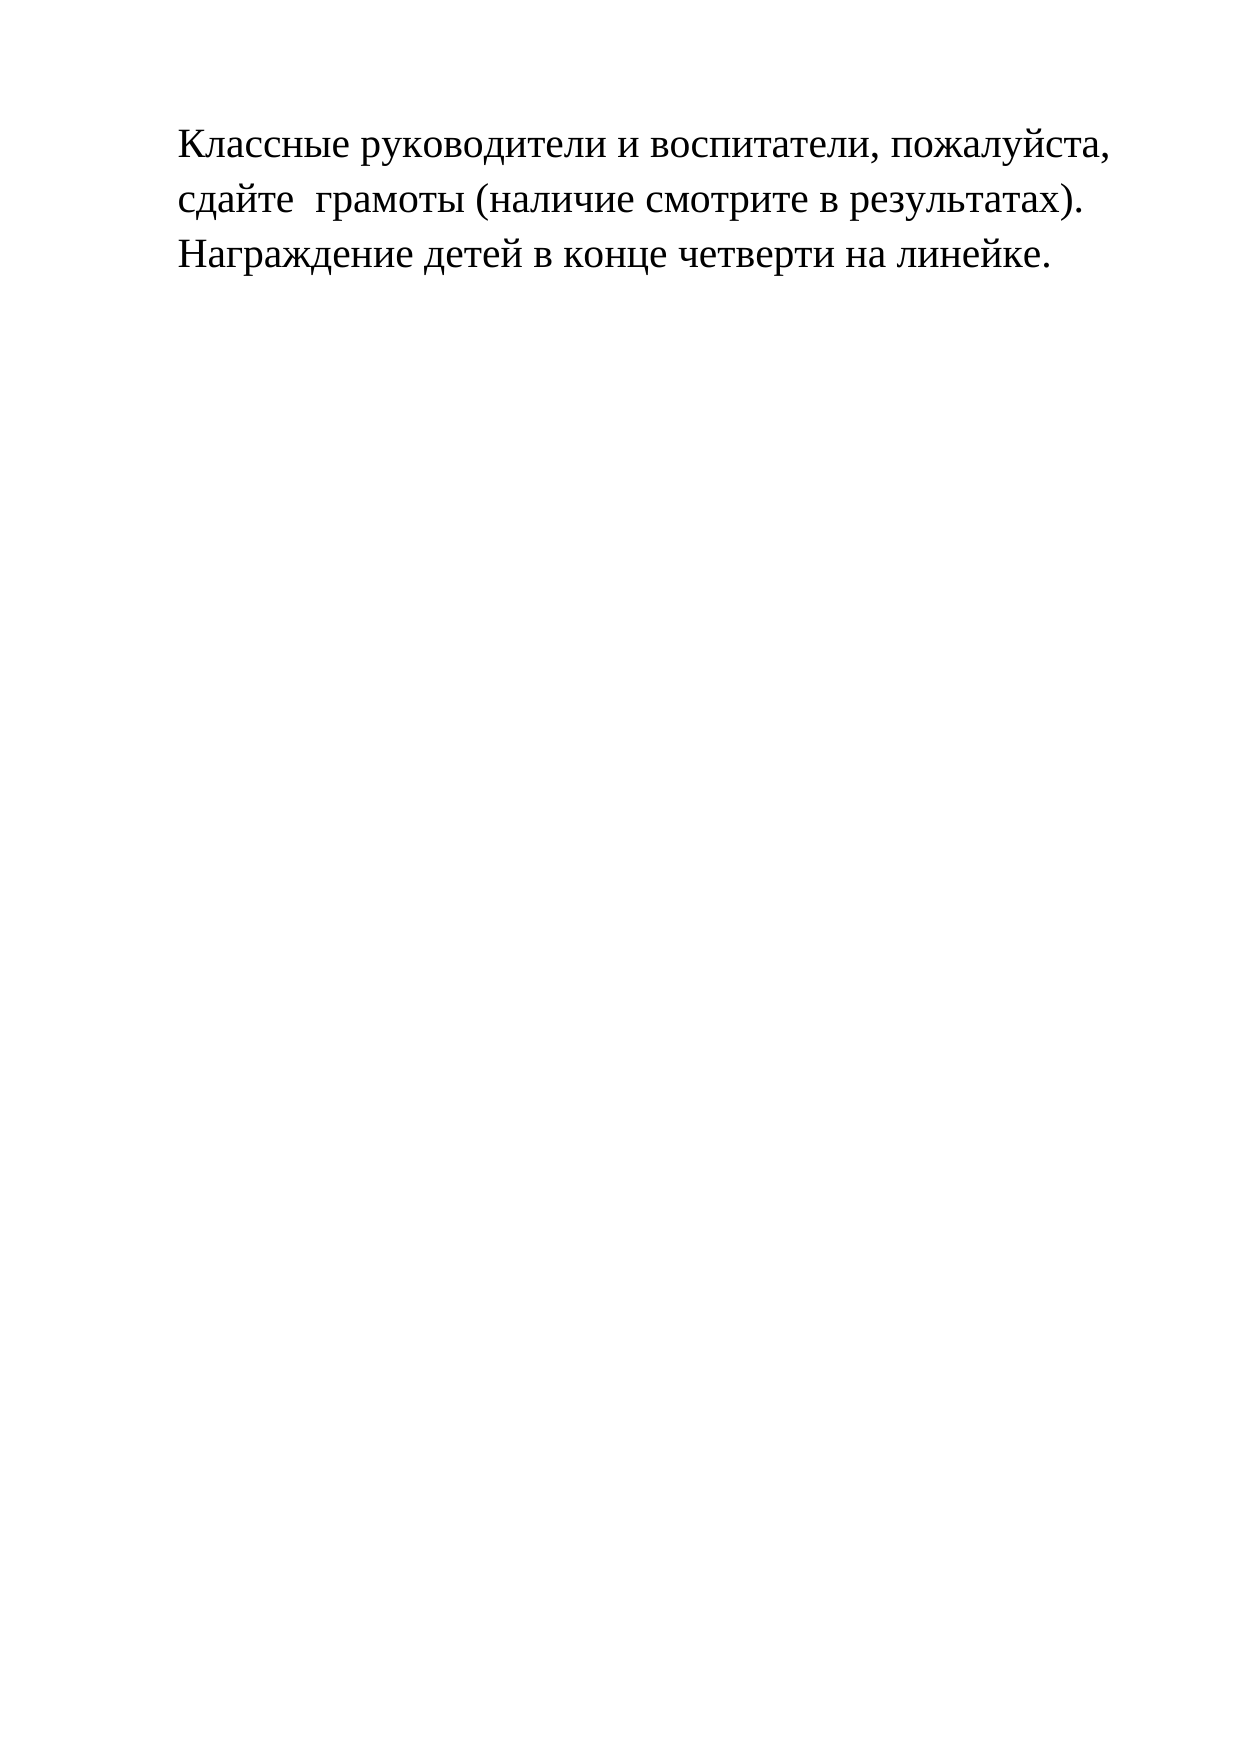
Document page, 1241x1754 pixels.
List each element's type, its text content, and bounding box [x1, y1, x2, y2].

text Классные руководители и воспитатели, пожалуйста, сдайте грамоты (наличие смотрите в результатах). Награждение детей в конце четверти на линейке. [177, 118, 1152, 276]
